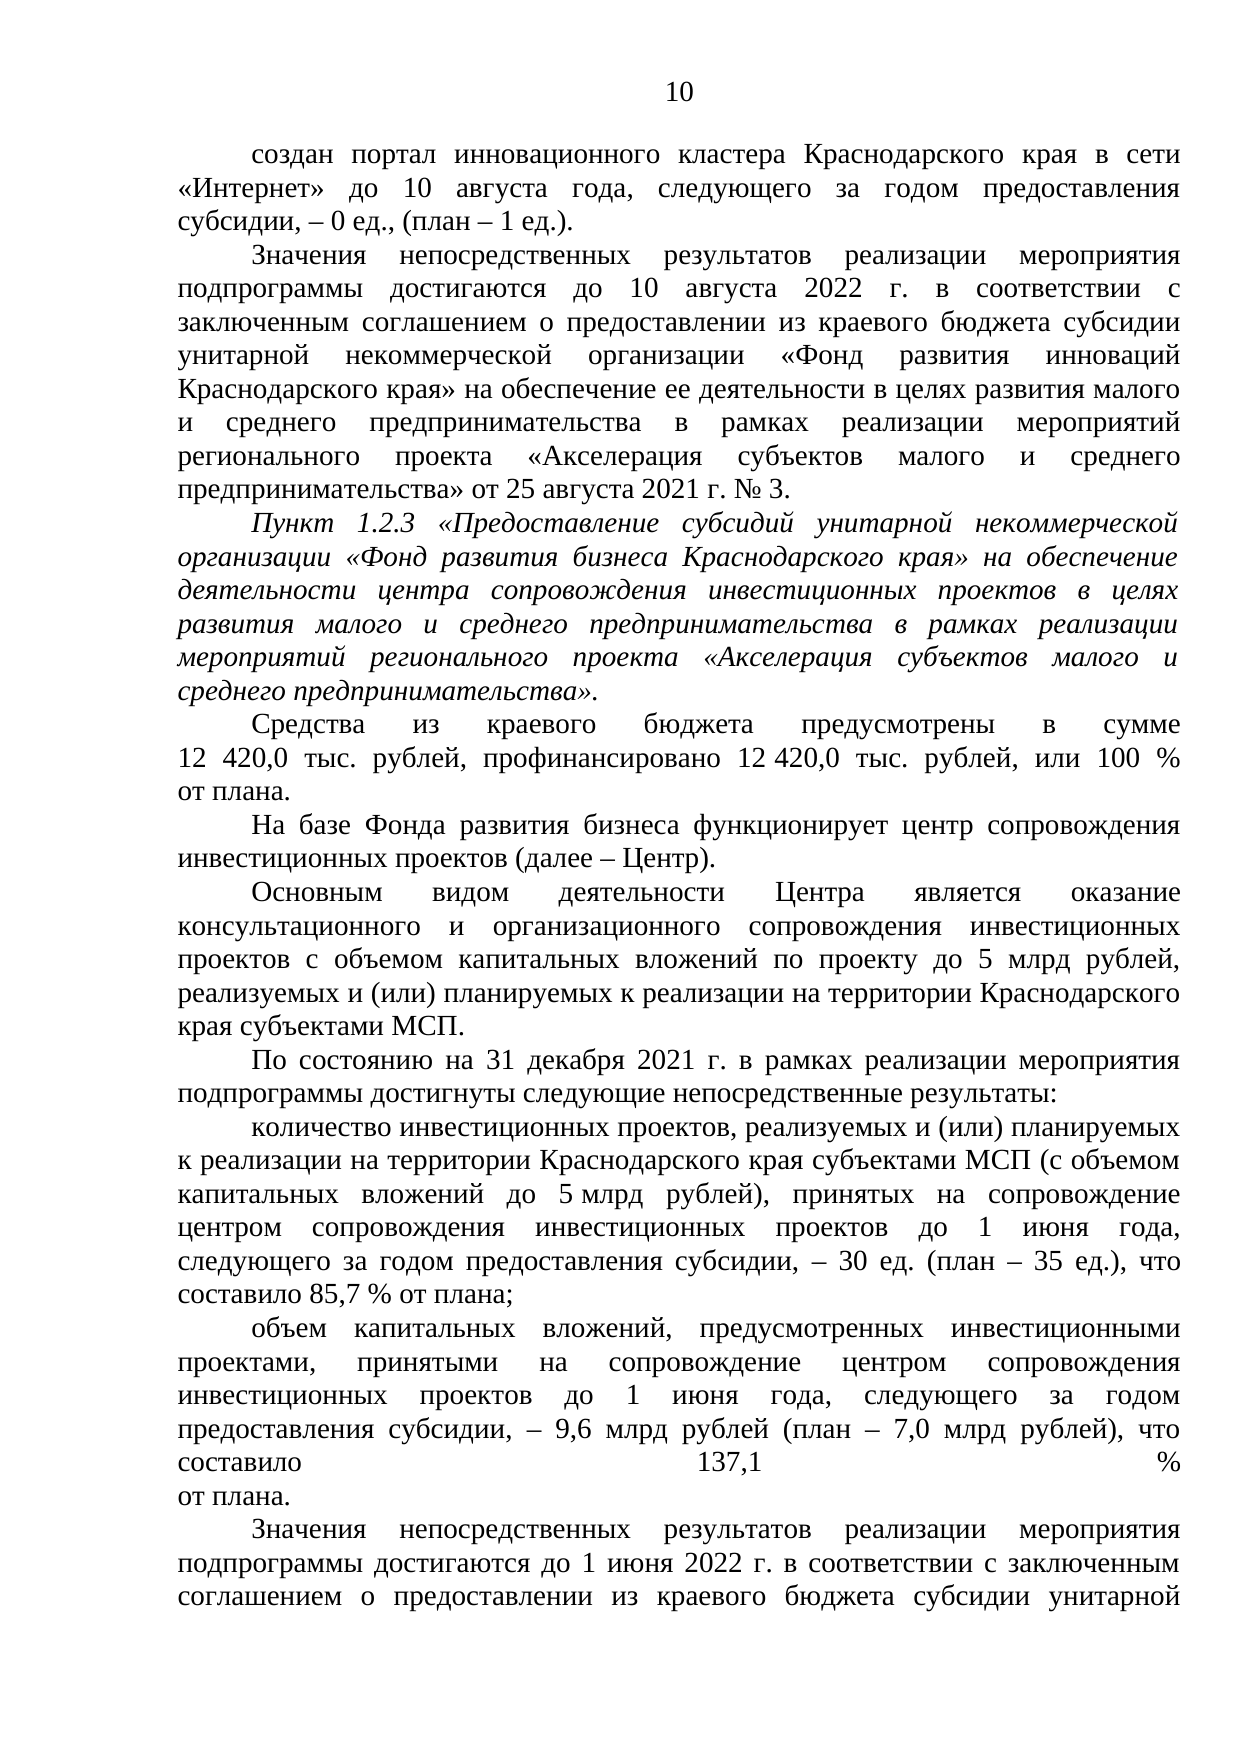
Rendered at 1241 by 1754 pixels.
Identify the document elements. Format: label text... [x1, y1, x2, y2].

text создан портал инновационного кластера Краснодарского края в сети «Интернет» до 10 августа года, следующего за годом предоставления субсидии, – 0 ед., (план – 1 ед.). [177, 136, 1181, 237]
text количество инвестиционных проектов, реализуемых и (или) планируемых к реализации на территории Краснодарского края субъектами МСП (с объемом капитальных вложений до 5 млрд рублей), принятых на сопровождение центром сопровождения инвестиционных проектов до 1 июня года, следующего за годом предоставления субсидии, – 30 ед. (план – 35 ед.), что составило 85,7 % от плана; [177, 1109, 1181, 1310]
text объем капитальных вложений, предусмотренных инвестиционными проектами, принятыми на сопровождение центром сопровождения инвестиционных проектов до 1 июня года, следующего за годом предоставления субсидии, – 9,6 млрд рублей (план – 7,0 млрд рублей), что составило 137,1 % от плана. [177, 1310, 1181, 1511]
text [177, 1511, 1181, 1612]
text Основным видом деятельности Центра является оказание консультационного и организационного сопровождения инвестиционных проектов с объемом капитальных вложений по проекту до 5 млрд рублей, реализуемых и (или) планируемых к реализации на территории Краснодарского края субъектами МСП. [177, 874, 1181, 1042]
text Значения непосредственных результатов реализации мероприятия подпрограммы достигаются до 10 августа 2022 г. в соответствии с заключенным соглашением о предоставлении из краевого бюджета субсидии унитарной некоммерческой организации «Фонд развития инноваций Краснодарского края» на обеспечение ее деятельности в целях развития малого и среднего предпринимательства в рамках реализации мероприятий регионального проекта «Акселерация субъектов малого и среднего предпринимательства» от 25 августа 2021 г. № 3. [177, 237, 1181, 505]
text Пункт 1.2.3 «Предоставление субсидий унитарной некоммерческой организации «Фонд развития бизнеса Краснодарского края» на обеспечение деятельности центра сопровождения инвестиционных проектов в целях развития малого и среднего предпринимательства в рамках реализации мероприятий регионального проекта «Акселерация субъектов малого и среднего предпринимательства». [177, 505, 1181, 706]
text По состоянию на 31 декабря 2021 г. в рамках реализации мероприятия подпрограммы достигнуты следующие непосредственные результаты: [177, 1042, 1181, 1109]
text На базе Фонда развития бизнеса функционирует центр сопровождения инвестиционных проектов (далее – Центр). [177, 807, 1181, 874]
text Средства из краевого бюджета предусмотрены в сумме 12 420,0 тыс. рублей, профинансировано 12 420,0 тыс. рублей, или 100 % от плана. [177, 706, 1181, 807]
